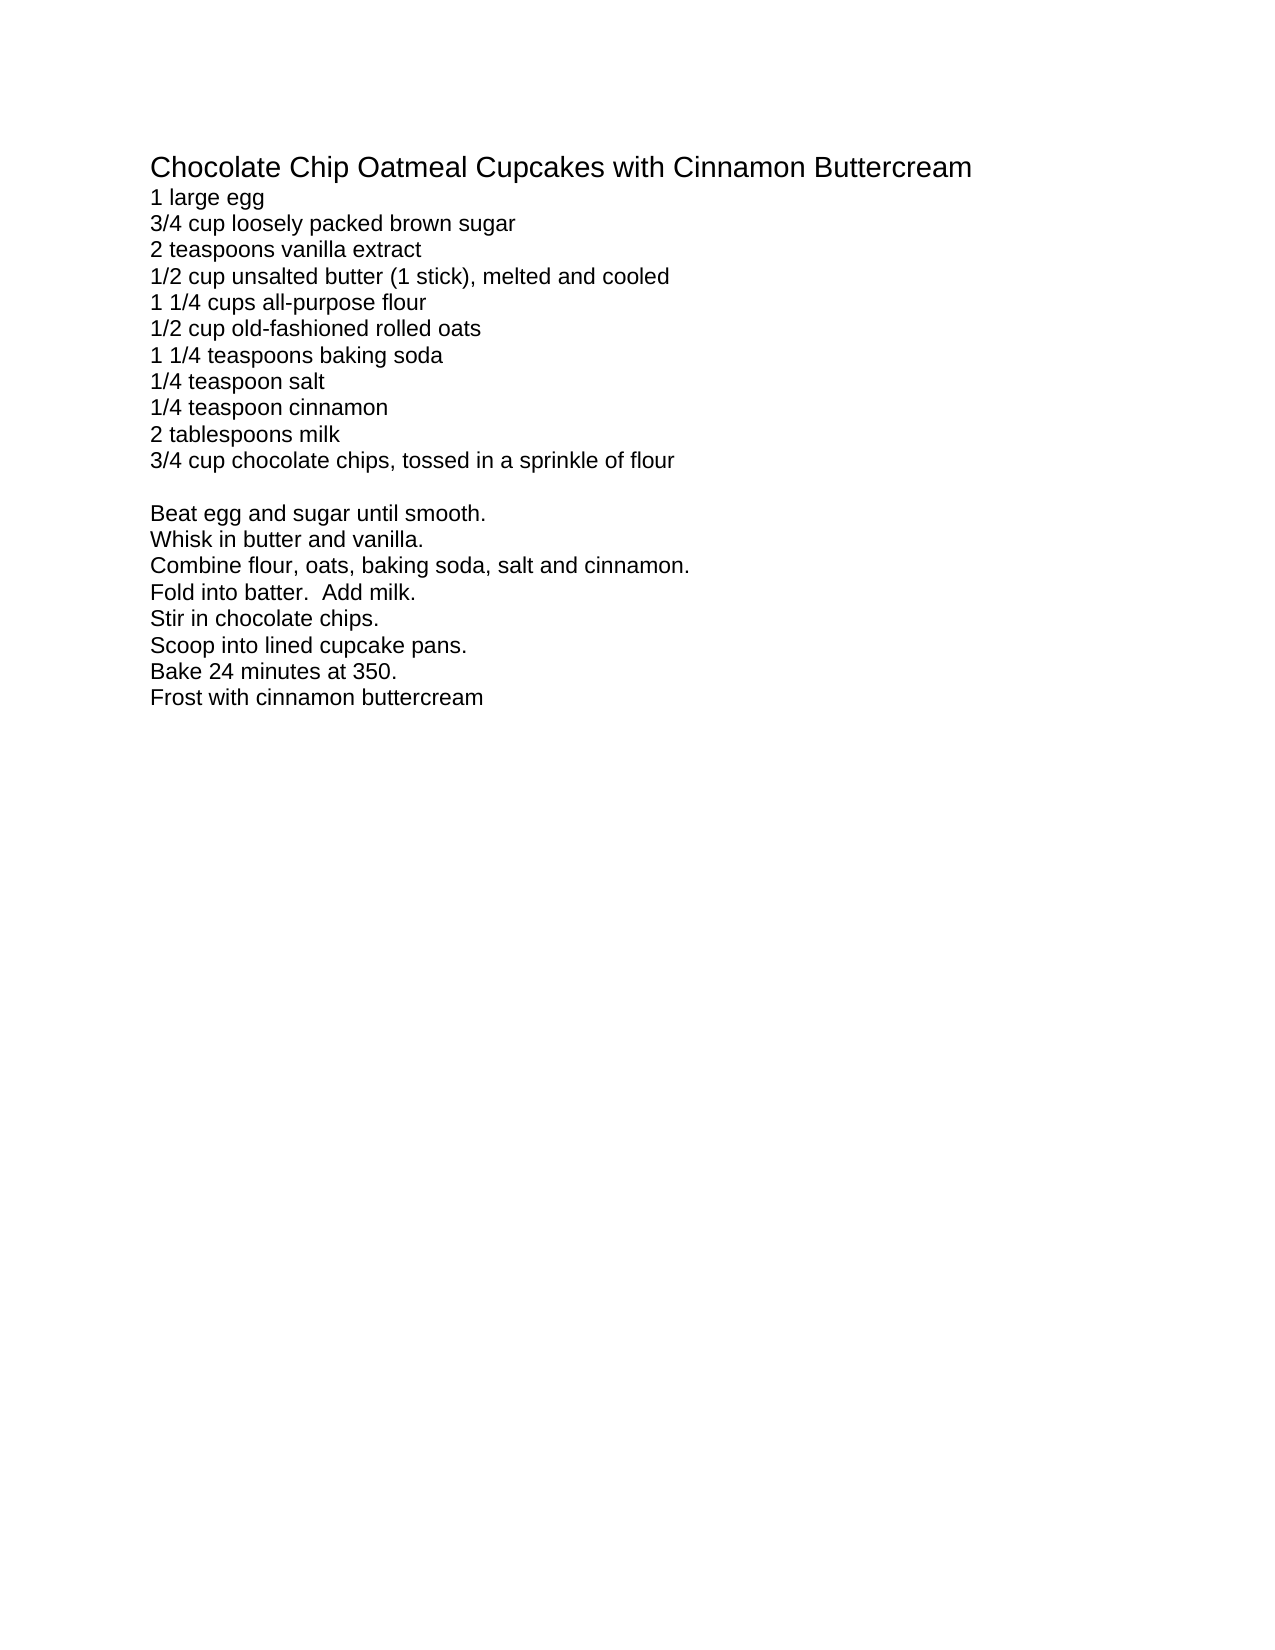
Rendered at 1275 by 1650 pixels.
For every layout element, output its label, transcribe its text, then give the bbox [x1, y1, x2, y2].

text 2 tablespoons milk [150, 421, 1125, 447]
text Fold into batter. Add milk. [150, 579, 1125, 605]
text Chocolate Chip Oatmeal Cupcakes with Cinnamon Buttercream [150, 150, 1125, 183]
text 1/4 teaspoon cinnamon [150, 394, 1125, 421]
text Bake 24 minutes at 350. [150, 658, 1125, 684]
text 1/4 teaspoon salt [150, 368, 1125, 394]
text 1 large egg [150, 183, 1125, 210]
text 1/2 cup unsalted butter (1 stick), melted and cooled [150, 263, 1125, 289]
text Combine flour, oats, baking soda, salt and cinnamon. [150, 552, 1125, 579]
text 2 teaspoons vanilla extract [150, 236, 1125, 263]
text 1/2 cup old-fashioned rolled oats [150, 315, 1125, 342]
text 1 1/4 teaspoons baking soda [150, 342, 1125, 368]
text Scoop into lined cupcake pans. [150, 632, 1125, 658]
text Beat egg and sugar until smooth. [150, 500, 1125, 526]
text Frost with cinnamon buttercream [150, 684, 1125, 711]
text Whisk in butter and vanilla. [150, 526, 1125, 552]
text 3/4 cup chocolate chips, tossed in a sprinkle of flour [150, 447, 1125, 473]
text 3/4 cup loosely packed brown sugar [150, 210, 1125, 236]
text 1 1/4 cups all-purpose flour [150, 289, 1125, 315]
text Stir in chocolate chips. [150, 605, 1125, 632]
